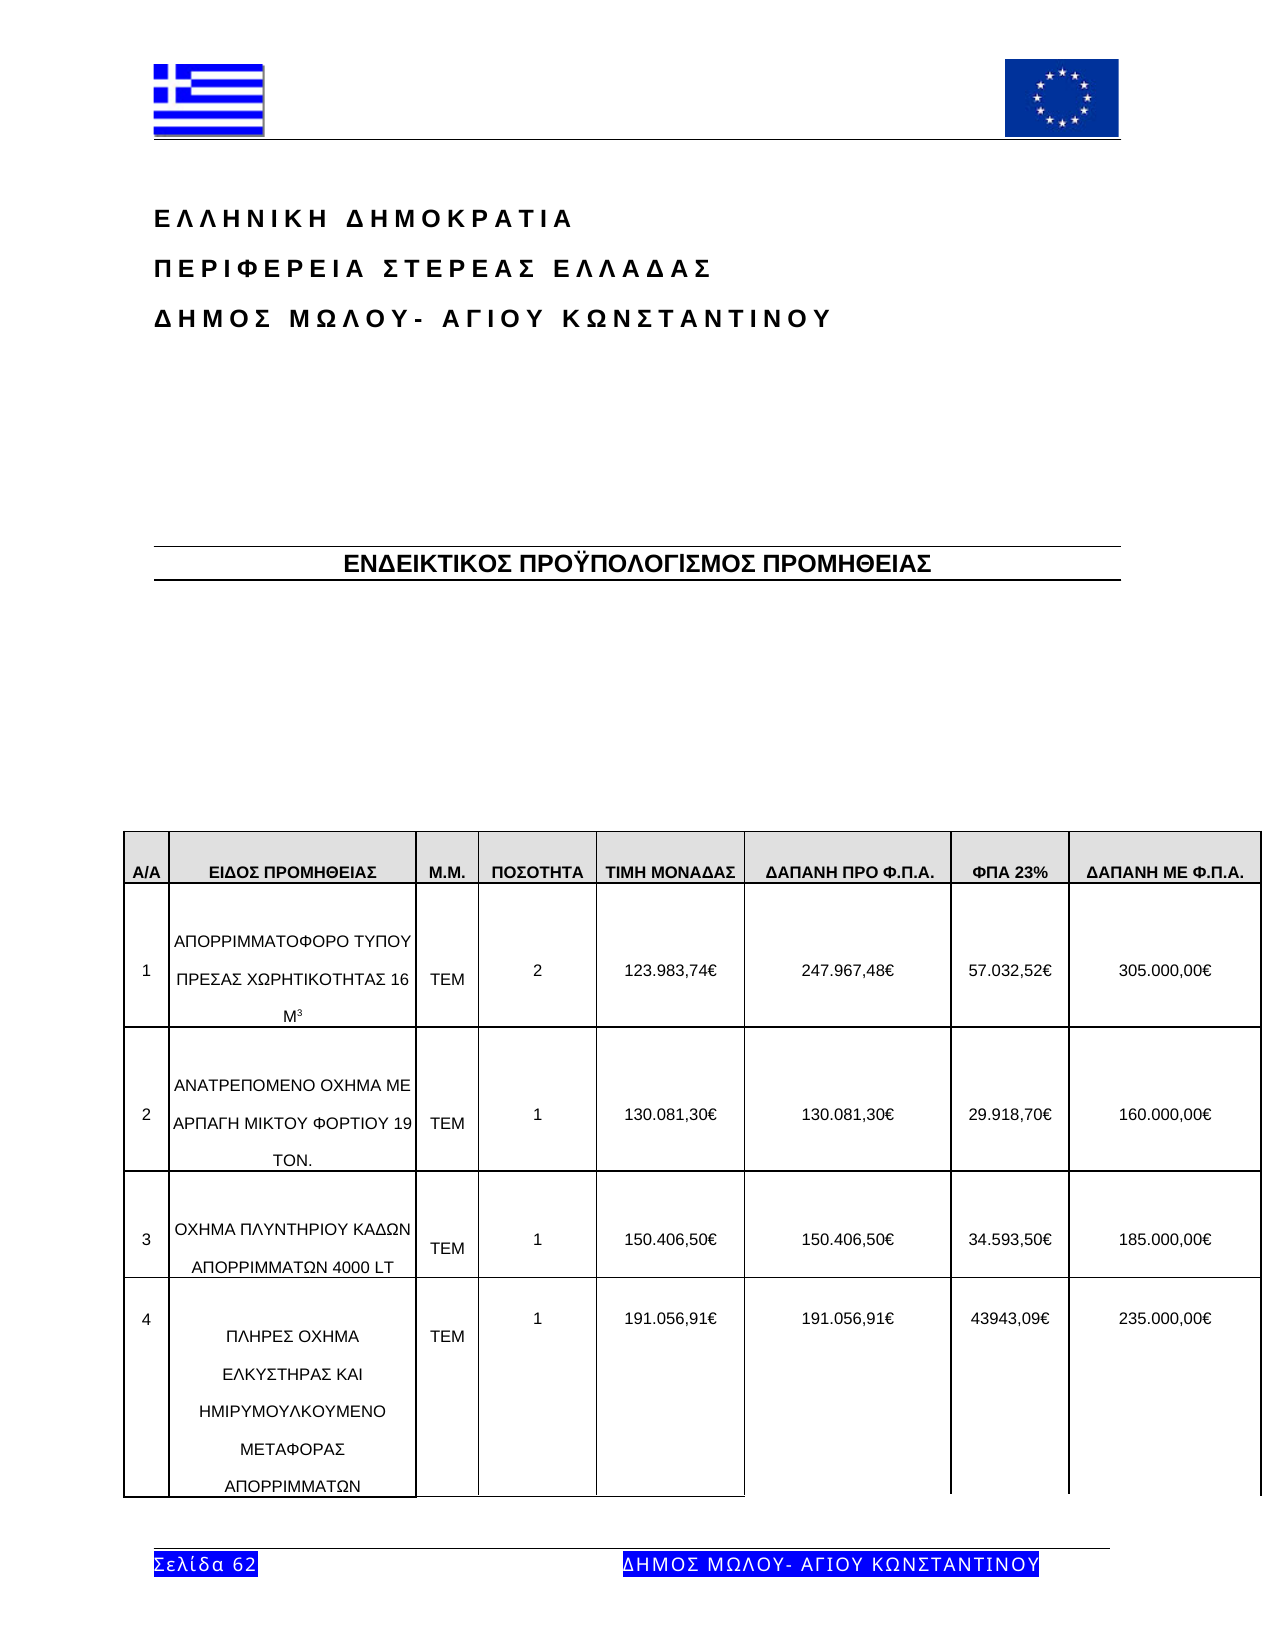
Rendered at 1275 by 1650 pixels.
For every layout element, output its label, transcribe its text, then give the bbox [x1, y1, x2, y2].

table_cell 130.081,30€ [745, 1028, 950, 1170]
title ΠΕΡΙΦΕΡΕΙΑ ΣΤΕΡΕΑΣ ΕΛΛΑΔΑΣ [153, 246, 1121, 283]
table_header Α/Α [125, 832, 168, 882]
table_cell ΑΝΑΤΡΕΠΟΜΕΝΟ ΟΧΗΜΑ ΜΕ ΑΡΠΑΓΗ ΜΙΚΤΟΥ ΦΟΡΤΙΟΥ 19 ΤΟΝ. [170, 1028, 415, 1170]
table_cell 57.032,52€ [952, 884, 1068, 1026]
table_header ΕΙΔΟΣ ΠΡΟΜΗΘΕΙΑΣ [170, 832, 415, 882]
table_cell 150.406,50€ [745, 1172, 950, 1277]
table_cell 4 [125, 1278, 168, 1496]
table_cell 130.081,30€ [597, 1028, 744, 1170]
subtitle ΕΝΔΕΙΚΤΙΚΟΣ ΠΡOΫΠOΛOΓlΣMOΣ ΠΡΟΜΗΘΕΙΑΣ [153, 547, 1121, 581]
table_cell 1 [479, 1028, 596, 1170]
table_header ΠΟΣΟΤΗΤΑ [479, 832, 596, 882]
title ΕΛΛΗΝΙΚΗ ΔΗΜΟΚΡΑΤΙΑ [153, 196, 1121, 233]
table_cell 3 [125, 1172, 168, 1277]
table_cell ΟΧΗΜΑ ΠΛΥΝΤΗΡΙΟΥ ΚΑΔΩΝ ΑΠΟΡΡΙΜΜΑΤΩΝ [170, 1172, 415, 1277]
table_cell 191.056,91€ [597, 1278, 744, 1496]
table_cell 34.593,50€ [952, 1172, 1068, 1277]
table_header ΤΙΜΗ ΜΟΝΑΔΑΣ [597, 832, 744, 882]
table_header ΦΠΑ 23% [952, 832, 1068, 882]
table_cell ΤΕΜ [417, 1028, 478, 1170]
table_cell 235.000,00€ [1069, 1278, 1260, 1496]
table_cell 2 [479, 884, 596, 1026]
table_cell 1 [125, 884, 168, 1026]
table_cell 305.000,00€ [1070, 884, 1260, 1026]
table_cell 1 [479, 1172, 596, 1277]
picture [1005, 59, 1119, 137]
table_cell 185.000,00€ [1070, 1172, 1260, 1277]
table_header ΔΑΠΑΝΗ ΜΕ Φ.Π.Α. [1070, 832, 1260, 882]
picture [153, 64, 265, 137]
table_cell 150.406,50€ [597, 1172, 744, 1277]
table_cell 247.967,48€ [745, 884, 950, 1026]
table_cell ΤΕΜ [417, 1278, 478, 1496]
table_cell ΑΠΟΡΡΙΜΜΑΤΟΦΟΡΟ ΤΥΠΟΥ ΠΡΕΣΑΣ ΧΩΡΗΤΙΚΟΤΗΤΑΣ 16 Μ3 [170, 884, 415, 1026]
table_cell 43943,09€ [951, 1278, 1069, 1496]
subtitle ΔΗΜΟΣ ΜΩΛΟΥ- ΑΓΙΟΥ ΚΩΝΣΤΑΝΤΙΝΟΥ [153, 296, 1121, 333]
table_cell ΤΕΜ [417, 884, 478, 1026]
table_cell 160.000,00€ [1070, 1028, 1260, 1170]
table_cell 2 [125, 1028, 168, 1170]
table_cell TEM [417, 1172, 478, 1277]
table_cell 29.918,70€ [952, 1028, 1068, 1170]
table_header Μ.Μ. [417, 832, 478, 882]
table_header ΔΑΠΑΝΗ ΠΡΟ Φ.Π.Α. [745, 832, 950, 882]
table_cell 123.983,74€ [597, 884, 744, 1026]
table_cell 1 [479, 1278, 597, 1496]
table_cell 191.056,91€ [744, 1278, 951, 1496]
table_cell ΠΛΗΡΕΣ ΟΧΗΜΑ ΕΛΚΥΣΤΗΡΑΣ ΚΑΙ ΗΜΙΡΥΜΟΥΛΚΟΥΜΕΝΟ ΜΕΤΑΦΟΡΑΣ ΑΠΟΡΡΙΜΜΑΤΩΝ ΧΩΡΗΤΙΚΟΤΗΤΑΣ 56 Μ3 [170, 1278, 415, 1496]
